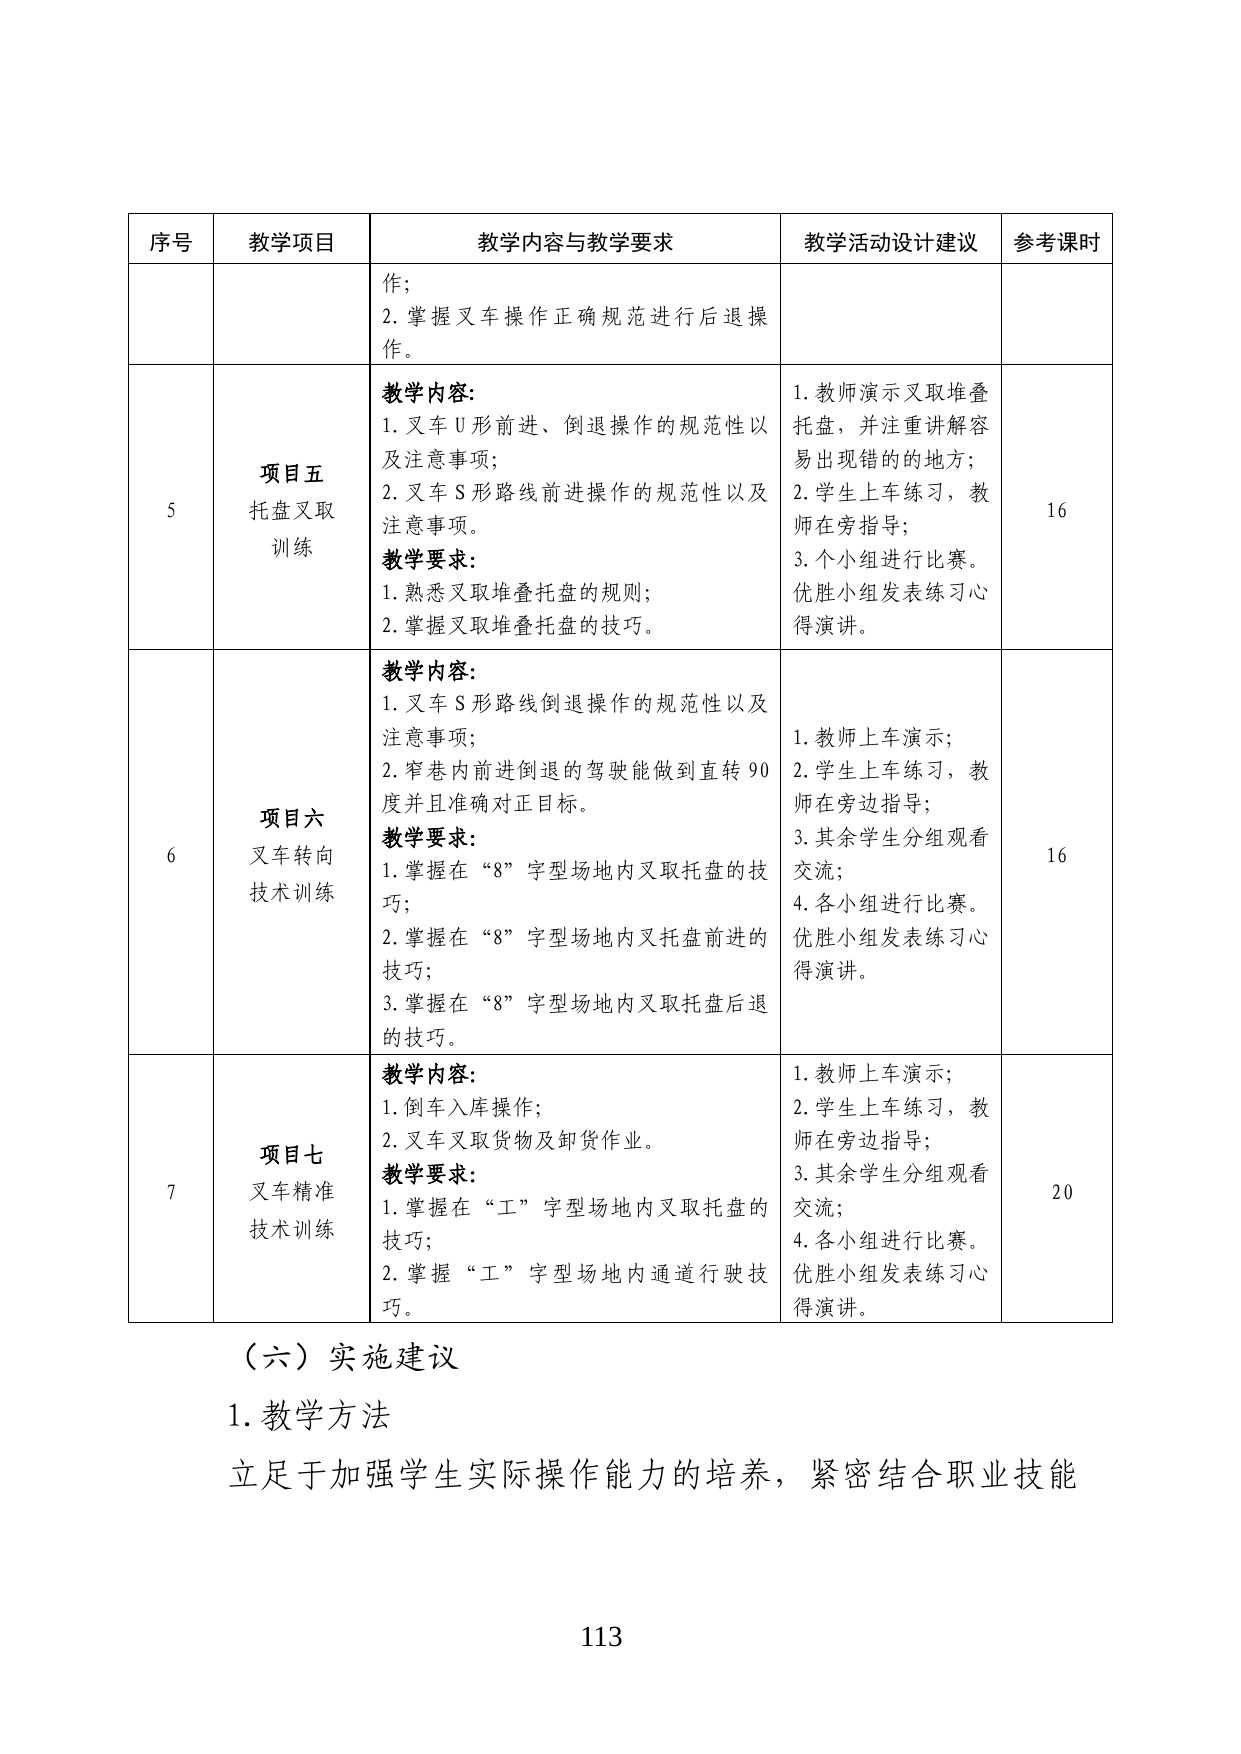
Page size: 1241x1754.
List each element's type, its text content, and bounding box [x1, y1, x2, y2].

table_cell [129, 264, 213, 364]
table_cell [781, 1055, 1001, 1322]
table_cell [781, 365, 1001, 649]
text 1.教学方法 [159, 1381, 1081, 1439]
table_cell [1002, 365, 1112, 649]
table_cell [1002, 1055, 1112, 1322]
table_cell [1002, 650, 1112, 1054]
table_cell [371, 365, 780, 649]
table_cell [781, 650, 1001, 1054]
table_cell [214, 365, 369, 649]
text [159, 1439, 1081, 1498]
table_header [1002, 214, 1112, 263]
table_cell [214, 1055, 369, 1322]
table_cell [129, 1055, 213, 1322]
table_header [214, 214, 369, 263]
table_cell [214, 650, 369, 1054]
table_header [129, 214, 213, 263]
text （六）实施建议 [159, 1323, 1081, 1381]
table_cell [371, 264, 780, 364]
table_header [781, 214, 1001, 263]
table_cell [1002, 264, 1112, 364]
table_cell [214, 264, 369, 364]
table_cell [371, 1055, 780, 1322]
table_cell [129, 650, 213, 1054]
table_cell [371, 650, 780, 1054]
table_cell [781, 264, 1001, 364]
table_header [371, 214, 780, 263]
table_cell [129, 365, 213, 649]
